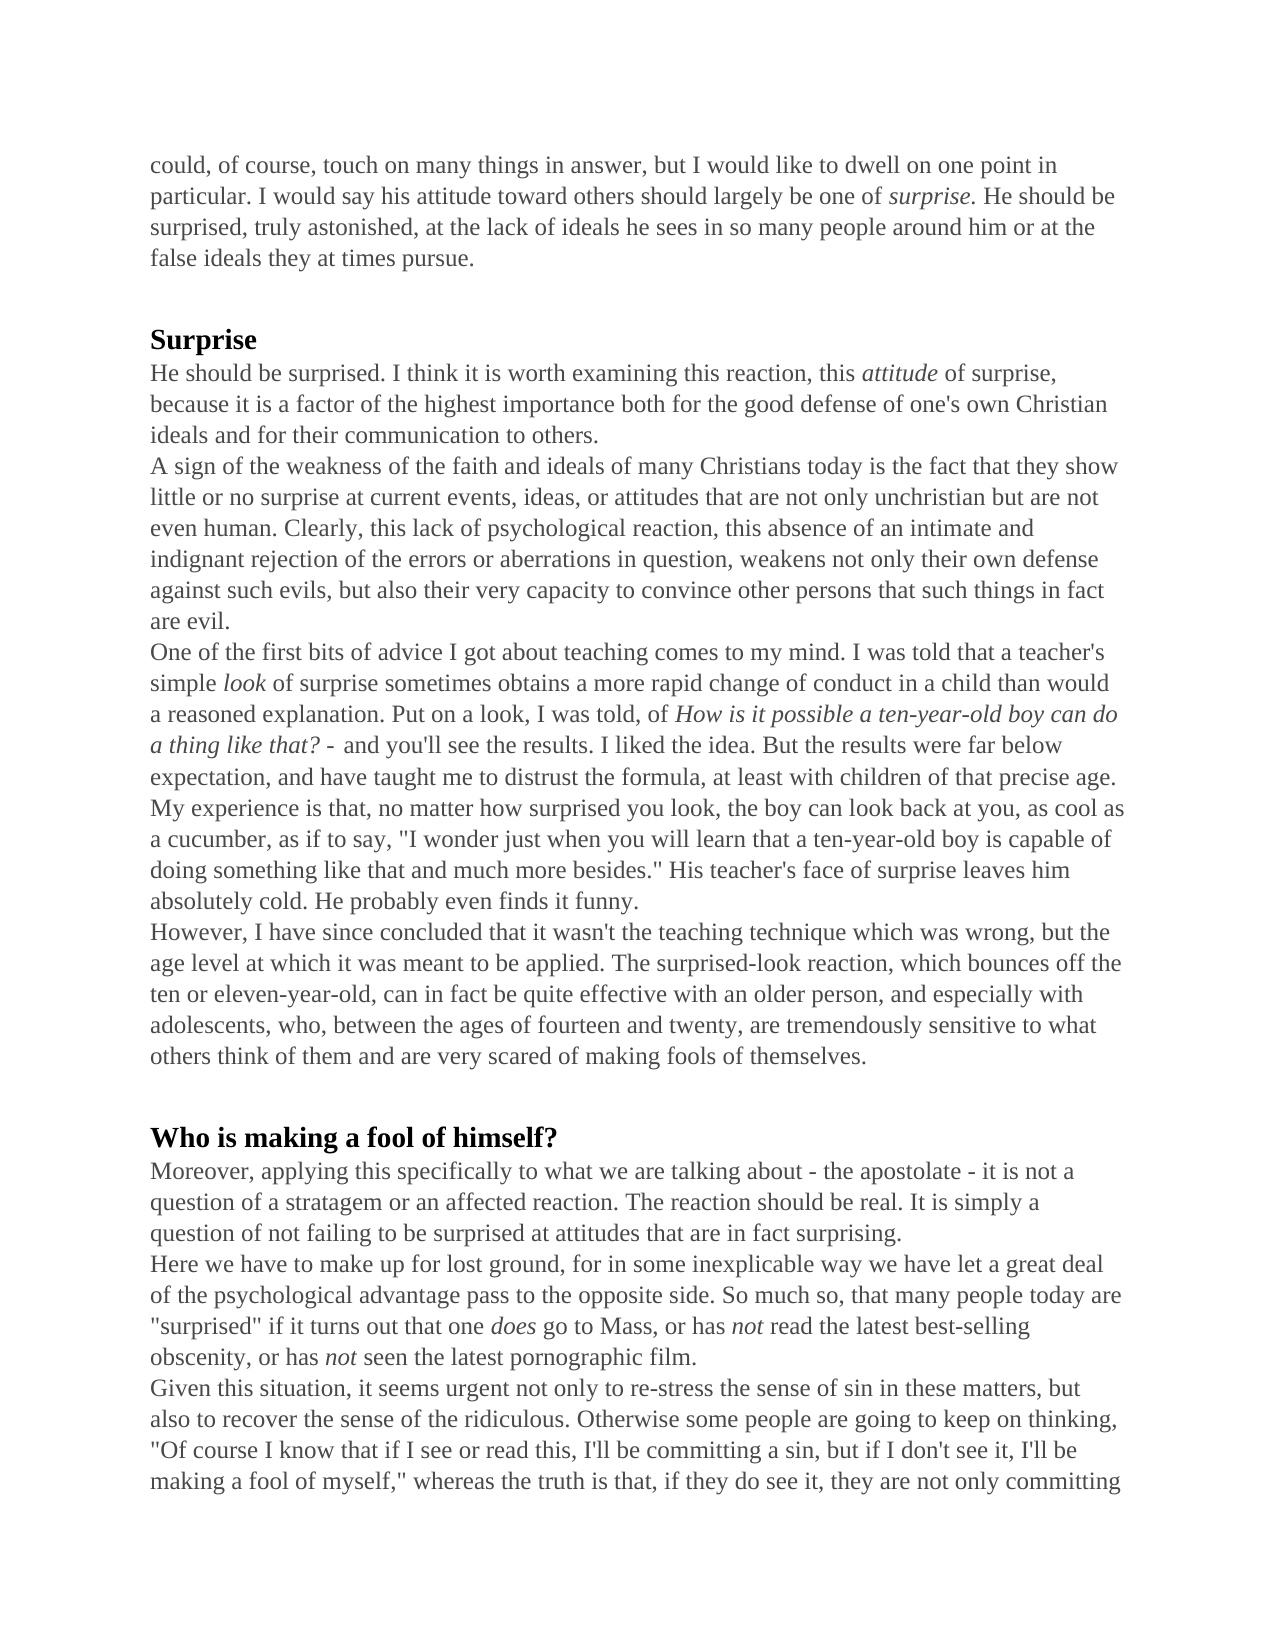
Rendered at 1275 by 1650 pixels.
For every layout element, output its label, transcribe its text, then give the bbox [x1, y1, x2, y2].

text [150, 1089, 1125, 1495]
text Surprise He should be surprised. I think it is worth examining this reaction, this attitude of surprise, because it is a factor of the highest importance both for the good defense of one's own Christian ideals and for their communication to others. A sign of the weakness of the faith and ideals of many Christians today is the fact that they show little or no surprise at current events, ideas, or attitudes that are not only unchristian but are not even human. Clearly, this lack of psychological reaction, this absence of an intimate and indignant rejection of the errors or aberrations in question, weakens not only their own defense against such evils, but also their very capacity to convince other persons that such things in fact are evil. One of the first bits of advice I got about teaching comes to my mind. I was told that a teacher's simple look of surprise sometimes obtains a more rapid change of conduct in a child than would a reasoned explanation. Put on a look, I was told, of How is it possible a ten-year-old boy can do a thing like that? - and you'll see the results. I liked the idea. But the results were far below expectation, and have taught me to distrust the formula, at least with children of that precise age. My experience is that, no matter how surprised you look, the boy can look back at you, as cool as a cucumber, as if to say, "I wonder just when you will learn that a ten-year-old boy is capable of doing something like that and much more besides." His teacher's face of surprise leaves him absolutely cold. He probably even finds it funny. However, I have since concluded that it wasn't the teaching technique which was wrong, but the age level at which it was meant to be applied. The surprised-look reaction, which bounces off the ten or eleven-year-old, can in fact be quite effective with an older person, and especially with adolescents, who, between the ages of fourteen and twenty, are tremendously sensitive to what others think of them and are very scared of making fools of themselves. [150, 291, 1125, 793]
text Surprise He should be surprised. I think it is worth examining this reaction, this attitude of surprise, because it is a factor of the highest importance both for the good defense of one's own Christian ideals and for their communication to others. A sign of the weakness of the faith and ideals of many Christians today is the fact that they show little or no surprise at current events, ideas, or attitudes that are not only unchristian but are not even human. Clearly, this lack of psychological reaction, this absence of an intimate and indignant rejection of the errors or aberrations in question, weakens not only their own defense against such evils, but also their very capacity to convince other persons that such things in fact are evil. One of the first bits of advice I got about teaching comes to my mind. I was told that a teacher's simple look of surprise sometimes obtains a more rapid change of conduct in a child than would a reasoned explanation. Put on a look, I was told, of How is it possible a ten-year-old boy can do a thing like that? - and you'll see the results. I liked the idea. But the results were far below expectation, and have taught me to distrust the formula, at least with children of that precise age. My experience is that, no matter how surprised you look, the boy can look back at you, as cool as a cucumber, as if to say, "I wonder just when you will learn that a ten-year-old boy is capable of doing something like that and much more besides." His teacher's face of surprise leaves him absolutely cold. He probably even finds it funny. However, I have since concluded that it wasn't the teaching technique which was wrong, but the age level at which it was meant to be applied. The surprised-look reaction, which bounces off the ten or eleven-year-old, can in fact be quite effective with an older person, and especially with adolescents, who, between the ages of fourteen and twenty, are tremendously sensitive to what others think of them and are very scared of making fools of themselves. [150, 821, 1125, 1070]
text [150, 150, 1125, 272]
